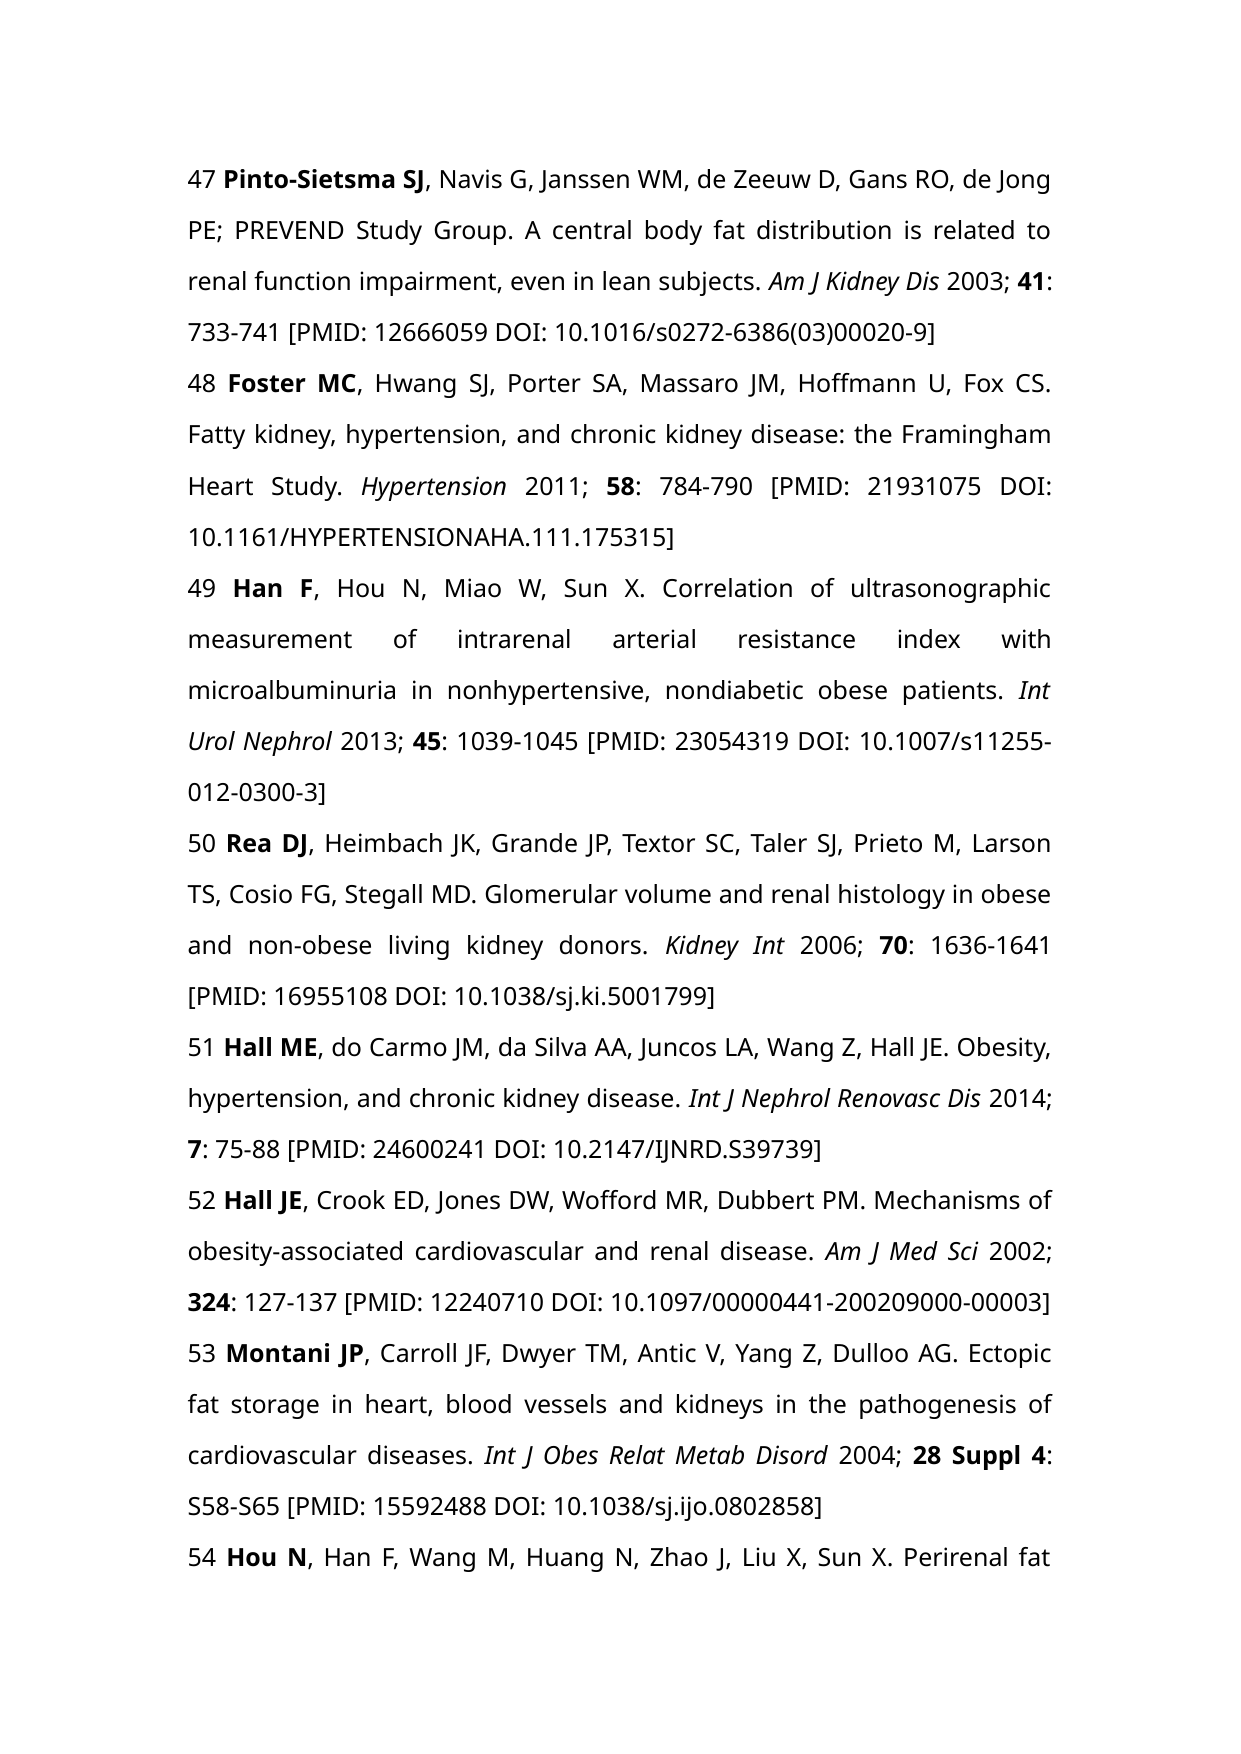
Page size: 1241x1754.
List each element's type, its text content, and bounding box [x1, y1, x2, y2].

text 53 Montani JP, Carroll JF, Dwyer TM, Antic V, Yang Z, Dulloo AG. Ectopic fat storage in heart, blood vessels and kidneys in the pathogenesis of cardiovascular diseases. Int J Obes Relat Metab Disord 2004; 28 Suppl 4: S58-S65 [PMID: 15592488 DOI: 10.1038/sj.ijo.0802858] [187, 1336, 1053, 1523]
text 49 Han F, Hou N, Miao W, Sun X. Correlation of ultrasonographic measurement of intrarenal arterial resistance index with microalbuminuria in nonhypertensive, nondiabetic obese patients. Int Urol Nephrol 2013; 45: 1039-1045 [PMID: 23054319 DOI: 10.1007/s11255-012-0300-3] [187, 570, 1053, 808]
text 51 Hall ME, do Carmo JM, da Silva AA, Juncos LA, Wang Z, Hall JE. Obesity, hypertension, and chronic kidney disease. Int J Nephrol Renovasc Dis 2014; 7: 75-88 [PMID: 24600241 DOI: 10.2147/IJNRD.S39739] [187, 1030, 1053, 1166]
text 48 Foster MC, Hwang SJ, Porter SA, Massaro JM, Hoffmann U, Fox CS. Fatty kidney, hypertension, and chronic kidney disease: the Framingham Heart Study. Hypertension 2011; 58: 784-790 [PMID: 21931075 DOI: 10.1161/HYPERTENSIONAHA.111.175315] [187, 366, 1053, 553]
text 50 Rea DJ, Heimbach JK, Grande JP, Textor SC, Taler SJ, Prieto M, Larson TS, Cosio FG, Stegall MD. Glomerular volume and renal histology in obese and non-obese living kidney donors. Kidney Int 2006; 70: 1636-1641 [PMID: 16955108 DOI: 10.1038/sj.ki.5001799] [187, 826, 1053, 1013]
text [187, 1540, 1053, 1574]
text 52 Hall JE, Crook ED, Jones DW, Wofford MR, Dubbert PM. Mechanisms of obesity-associated cardiovascular and renal disease. Am J Med Sci 2002; 324: 127-137 [PMID: 12240710 DOI: 10.1097/00000441-200209000-00003] [187, 1183, 1053, 1319]
text 47 Pinto-Sietsma SJ, Navis G, Janssen WM, de Zeeuw D, Gans RO, de Jong PE; PREVEND Study Group. A central body fat distribution is related to renal function impairment, even in lean subjects. Am J Kidney Dis 2003; 41: 733-741 [PMID: 12666059 DOI: 10.1016/s0272-6386(03)00020-9] [187, 162, 1053, 349]
